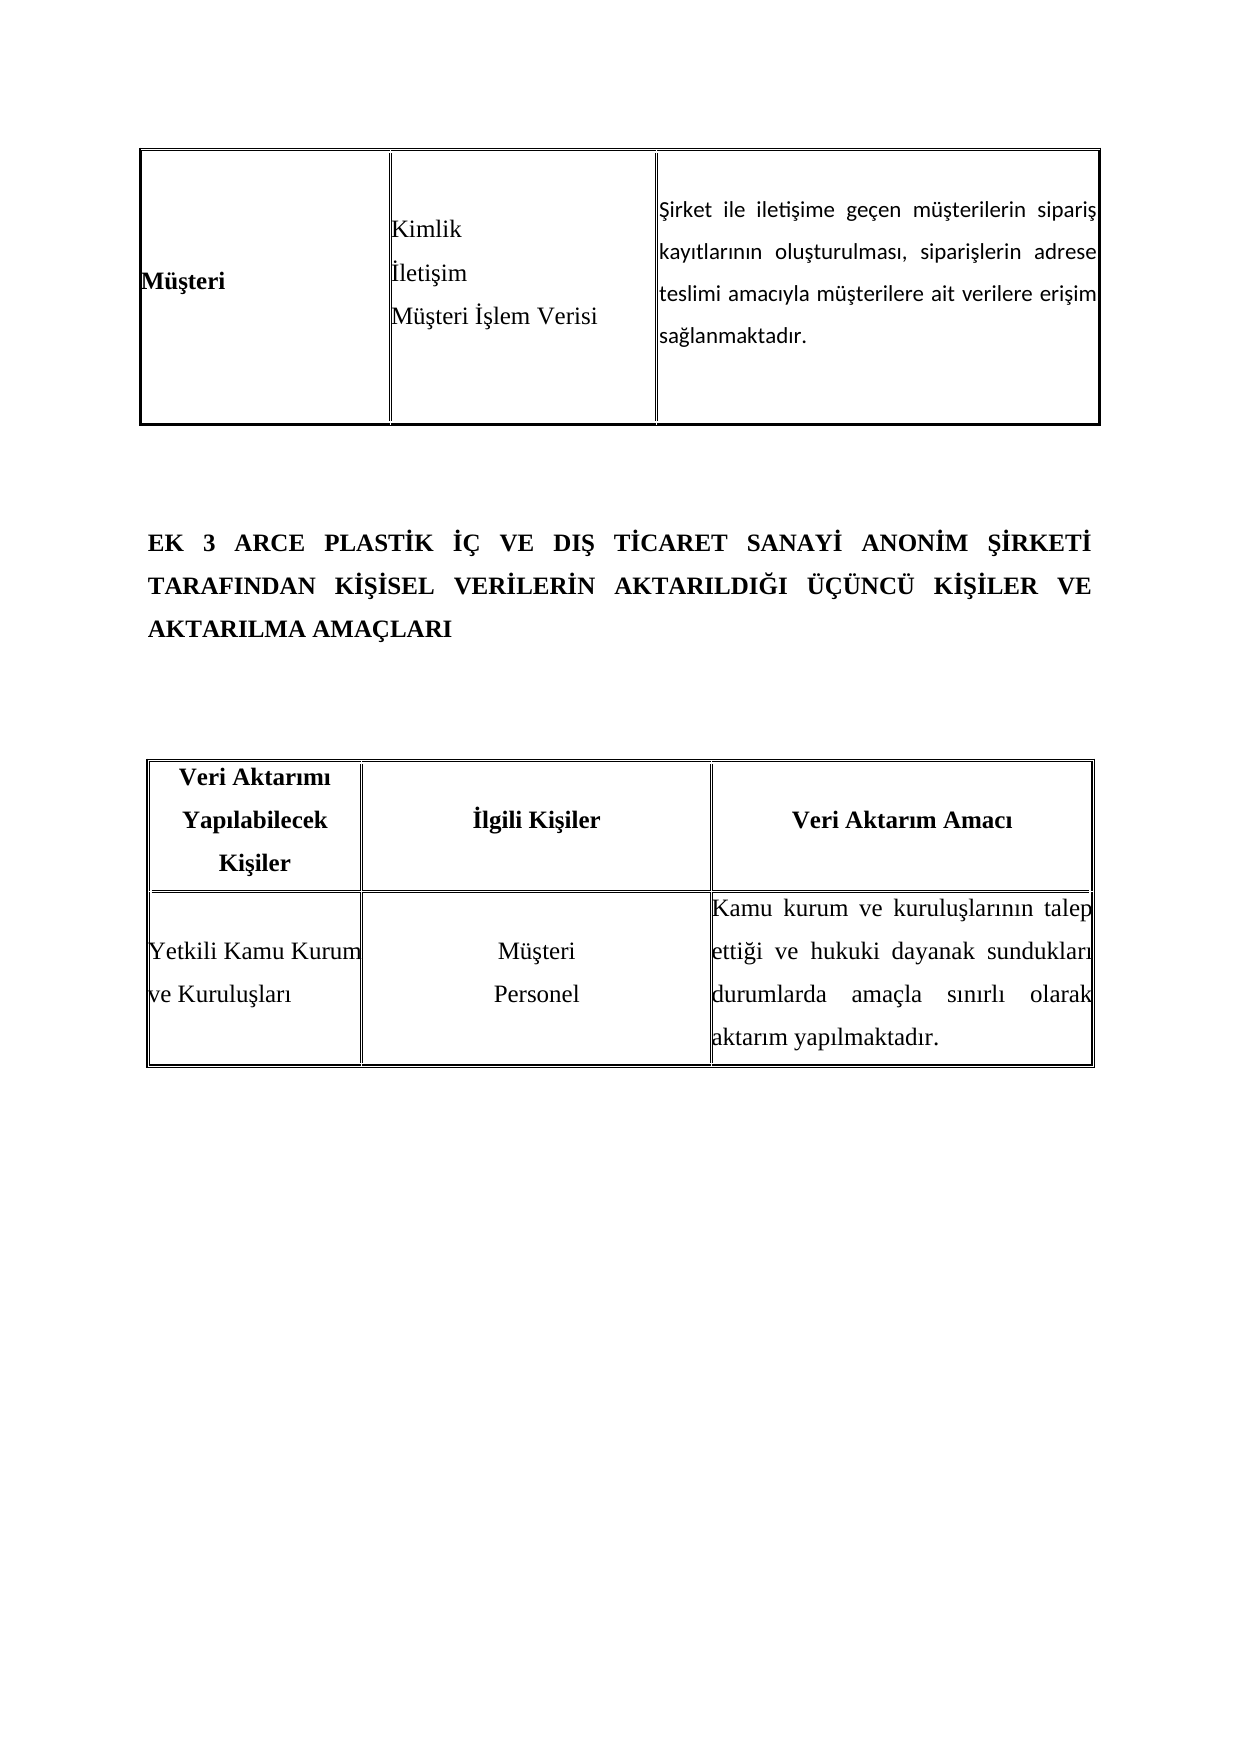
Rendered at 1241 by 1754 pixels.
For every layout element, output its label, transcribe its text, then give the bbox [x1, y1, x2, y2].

table_header Veri Aktarımı Yapılabilecek Kişiler [150, 762, 362, 890]
table_cell Müşteri [142, 151, 391, 423]
text EK 3 ARCE PLASTİK İÇ VE DIŞ TİCARET SANAYİ ANONİM ŞİRKETİ TARAFINDAN KİŞİSEL VERİLERİN AKTARILDIĞI ÜÇÜNCÜ KİŞİLER VE AKTARILMA AMAÇLARI [148, 528, 1093, 643]
table_header İlgili Kişiler [362, 762, 711, 890]
table_cell Müşteri Personel [362, 893, 711, 1064]
table_header Veri Aktarım Amacı [711, 762, 1091, 890]
table_cell Şirket ile iletişime geçen müşterilerin sipariş kayıtlarının oluşturulması, siparişlerin adrese teslimi amacıyla müşterilere ait verilere erişim sağlanmaktadır. [657, 151, 1098, 423]
table_cell Yetkili Kamu Kurum ve Kuruluşları [148, 890, 362, 1064]
table_cell Kimlik İletişim Müşteri İşlem Verisi [391, 151, 657, 423]
table_cell Kamu kurum ve kuruluşlarının talep ettiği ve hukuki dayanak sundukları durumlarda amaçla sınırlı olarak aktarım yapılmaktadır. [711, 890, 1093, 1064]
